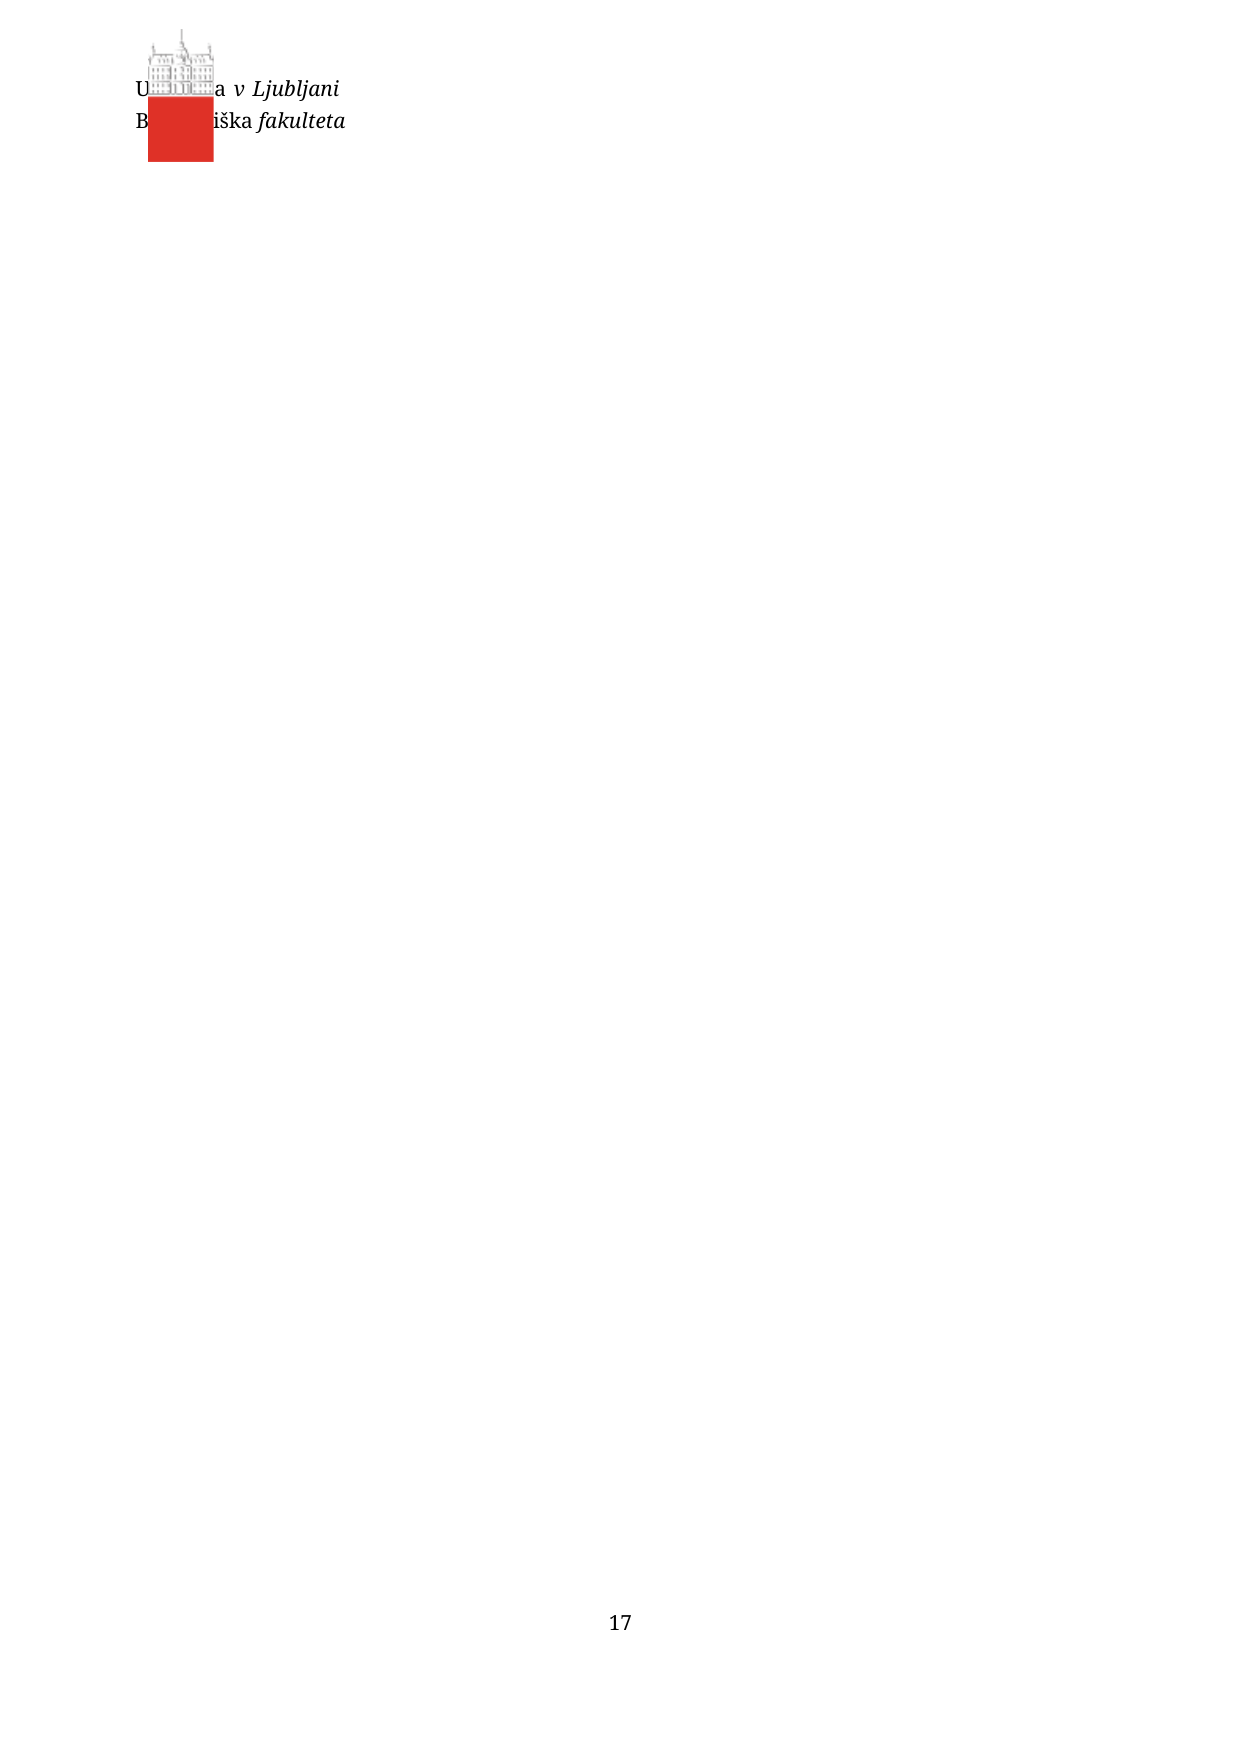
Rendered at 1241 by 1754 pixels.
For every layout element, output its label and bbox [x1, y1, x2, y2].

picture [148, 29, 214, 162]
